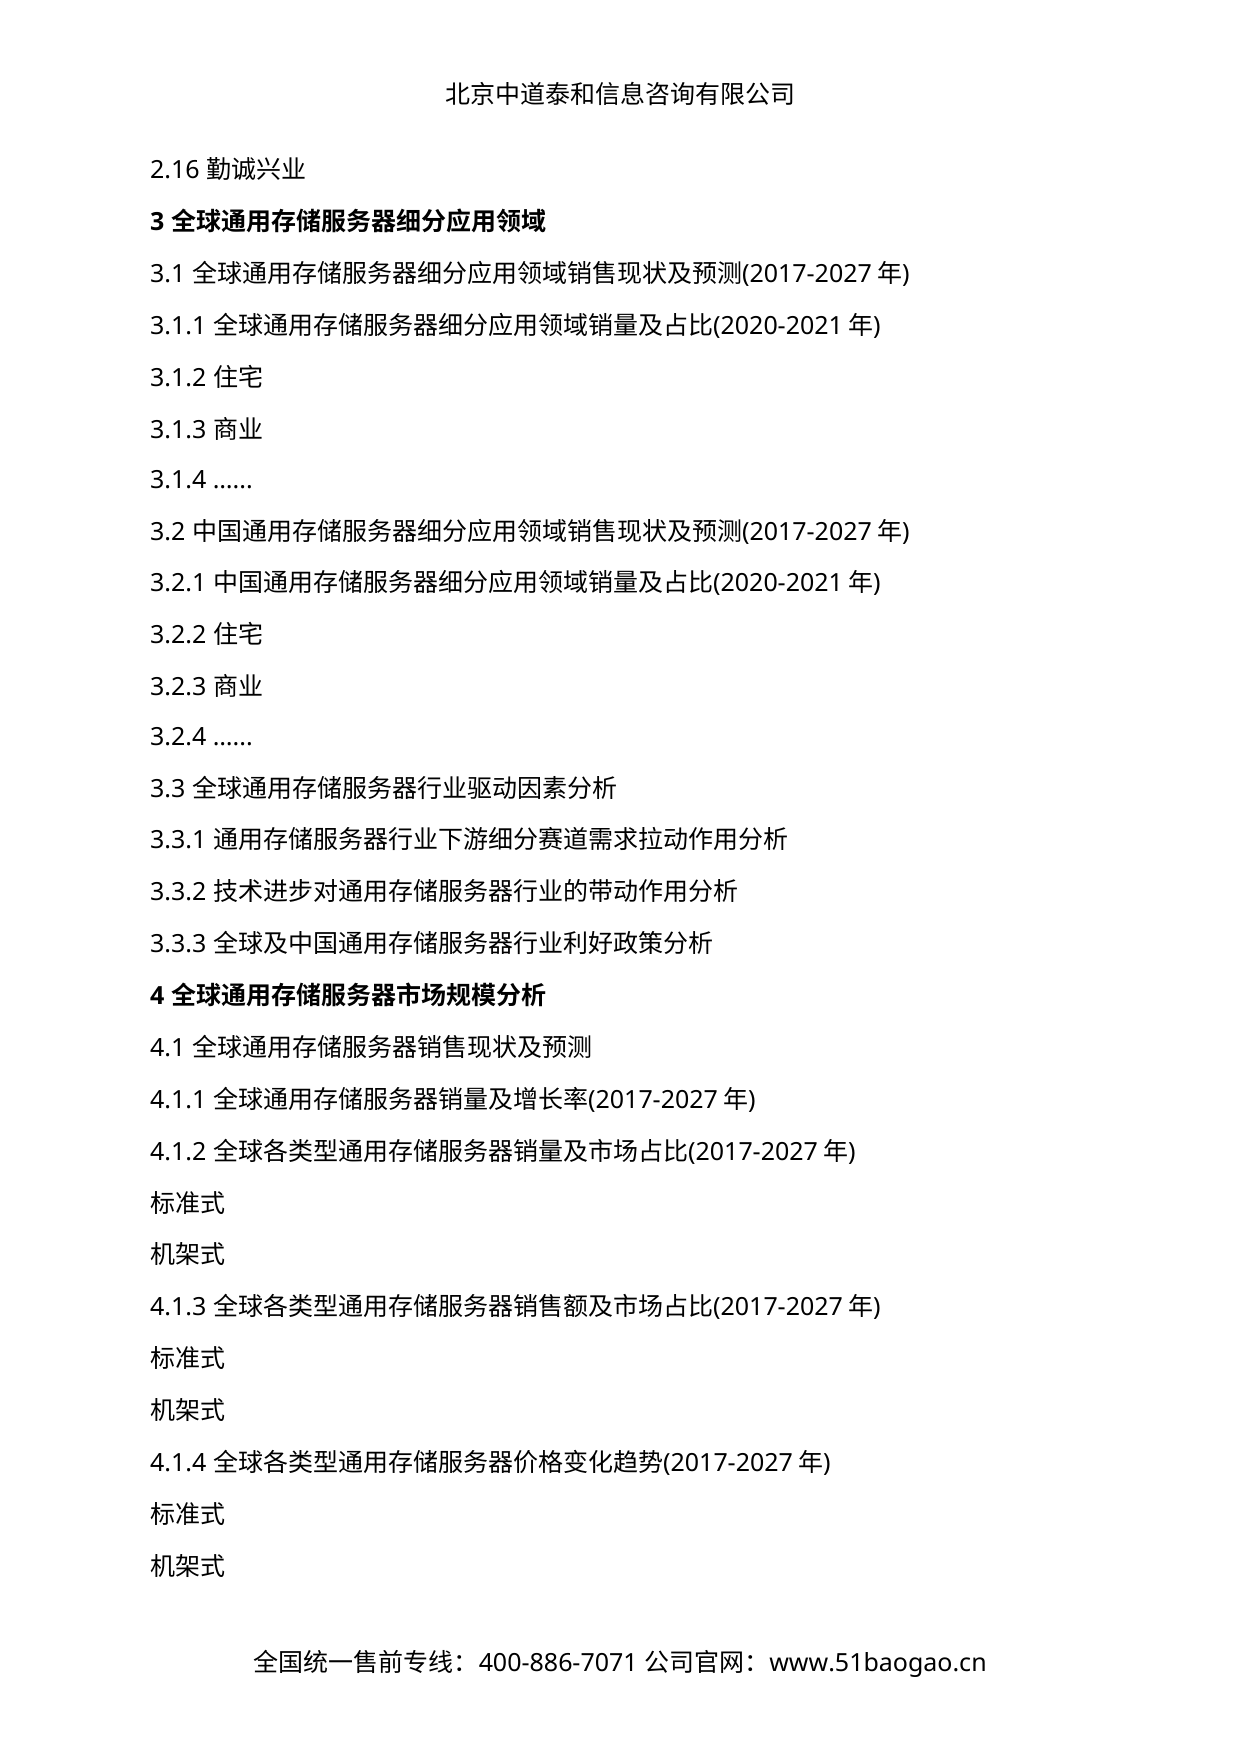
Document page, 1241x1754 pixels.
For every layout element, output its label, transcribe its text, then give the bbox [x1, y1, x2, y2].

text 4 全球通用存储服务器市场规模分析 [150, 976, 1090, 1012]
text 标准式 [150, 1494, 1090, 1531]
text 机架式 [150, 1235, 1090, 1271]
text 3.3.3 全球及中国通用存储服务器行业利好政策分析 [150, 924, 1090, 960]
text 3.1 全球通用存储服务器细分应用领域销售现状及预测(2017-2027年) [150, 254, 1090, 290]
text 4.1.2 全球各类型通用存储服务器销量及市场占比(2017-2027年) [150, 1131, 1090, 1167]
text 3.1.1 全球通用存储服务器细分应用领域销量及占比(2020-2021年) [150, 306, 1090, 342]
text 4.1.3 全球各类型通用存储服务器销售额及市场占比(2017-2027年) [150, 1287, 1090, 1323]
text 标准式 [150, 1183, 1090, 1219]
text 标准式 [150, 1339, 1090, 1375]
text 4.1.1 全球通用存储服务器销量及增长率(2017-2027年) [150, 1079, 1090, 1116]
text 3.2.2 住宅 [150, 615, 1090, 651]
text 机架式 [150, 1546, 1090, 1582]
text 4.1.4 全球各类型通用存储服务器价格变化趋势(2017-2027年) [150, 1442, 1090, 1479]
text 3.1.3 商业 [150, 409, 1090, 446]
text 3.1.2 住宅 [150, 357, 1090, 394]
text 3.2 中国通用存储服务器细分应用领域销售现状及预测(2017-2027年) [150, 511, 1090, 547]
text 3 全球通用存储服务器细分应用领域 [150, 202, 1090, 238]
text 3.3.1 通用存储服务器行业下游细分赛道需求拉动作用分析 [150, 820, 1090, 856]
text 3.2.3 商业 [150, 667, 1090, 703]
text 3.1.4 …... [150, 461, 1090, 495]
text 4.1 全球通用存储服务器销售现状及预测 [150, 1027, 1090, 1064]
text 3.3.2 技术进步对通用存储服务器行业的带动作用分析 [150, 872, 1090, 908]
text 3.2.1 中国通用存储服务器细分应用领域销量及占比(2020-2021年) [150, 563, 1090, 599]
text 机架式 [150, 1391, 1090, 1427]
text 3.2.4 …... [150, 718, 1090, 752]
text 3.3 全球通用存储服务器行业驱动因素分析 [150, 768, 1090, 804]
text 2.16 勤诚兴业 [150, 150, 1090, 186]
